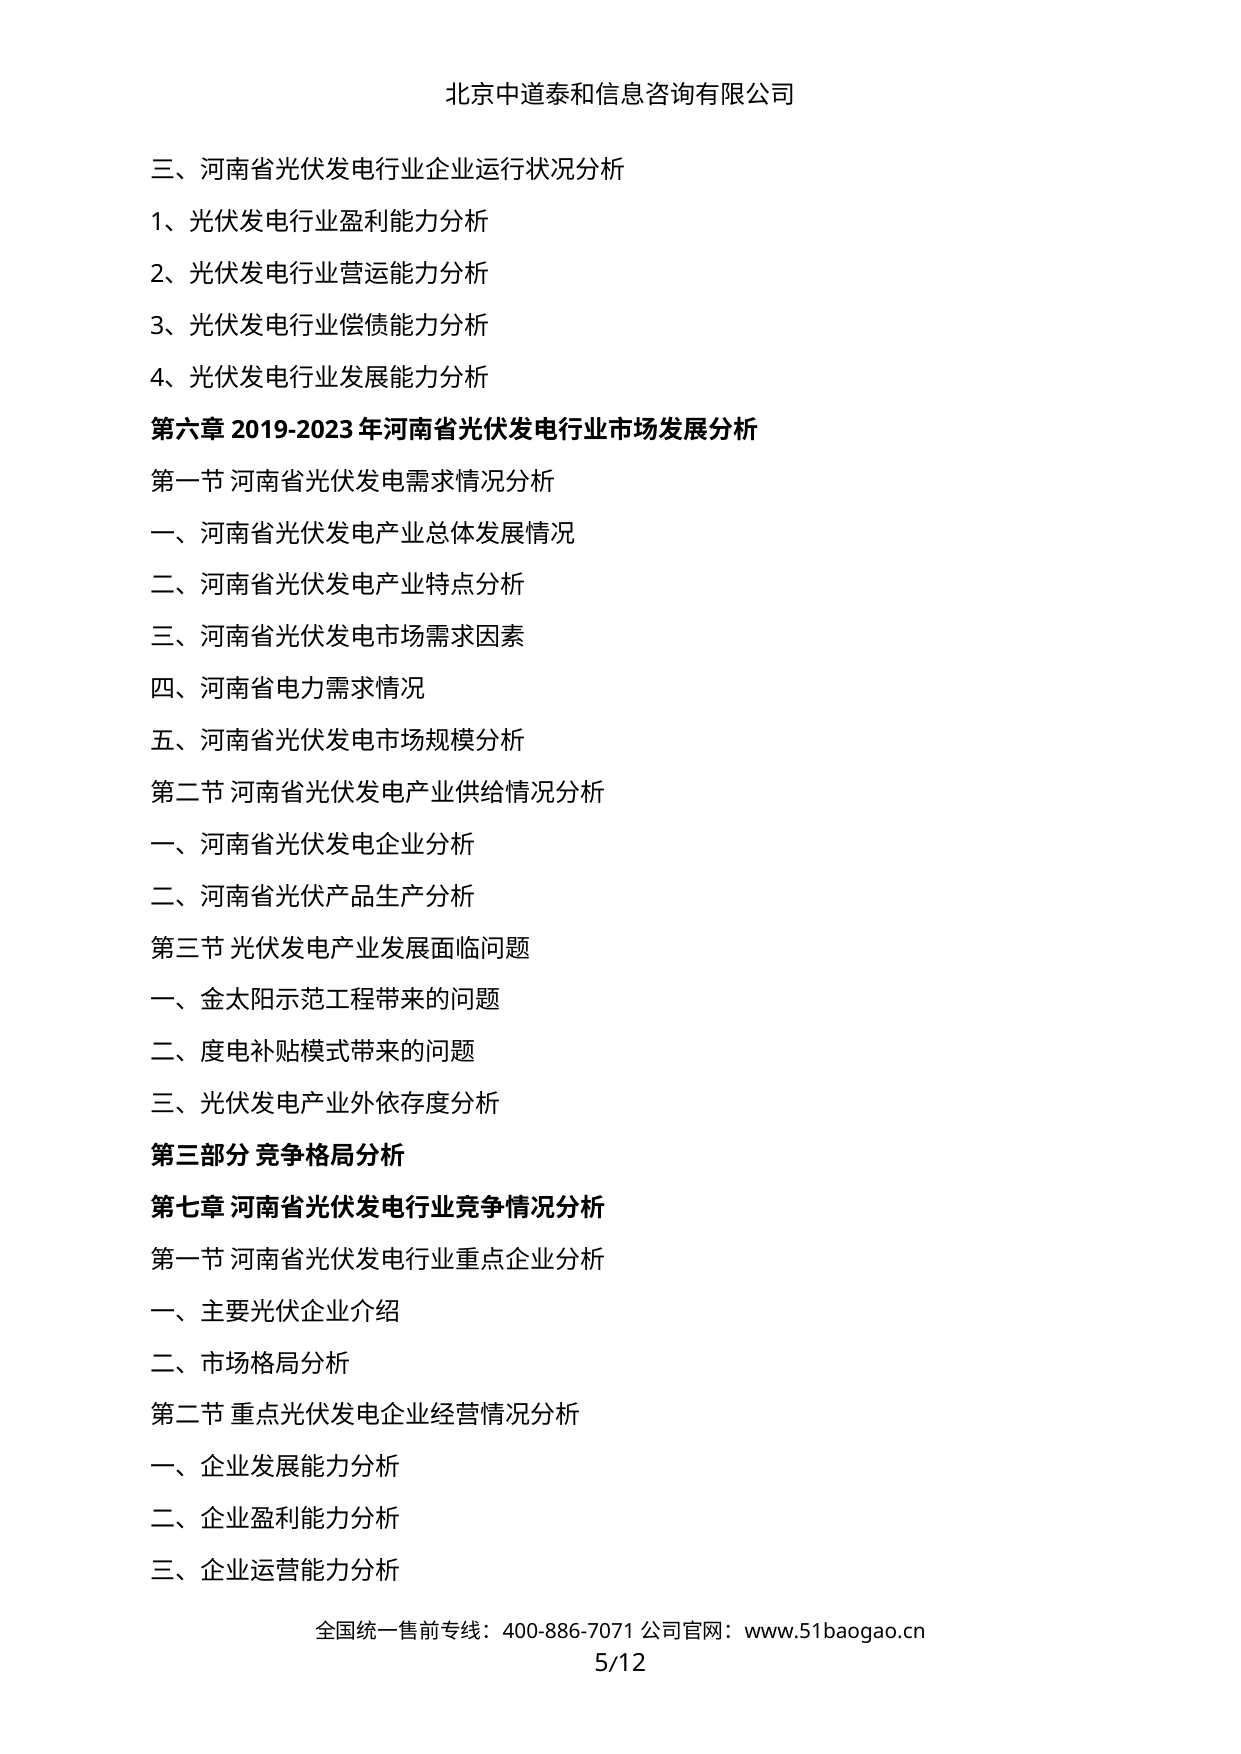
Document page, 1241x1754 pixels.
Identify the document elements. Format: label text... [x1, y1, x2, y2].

text 二、市场格局分析 [150, 1343, 1090, 1379]
text 四、河南省电力需求情况 [150, 669, 1090, 705]
text 1、光伏发电行业盈利能力分析 [150, 202, 1090, 238]
text 第三节 光伏发电产业发展面临问题 [150, 928, 1090, 964]
text 第二节 河南省光伏发电产业供给情况分析 [150, 772, 1090, 809]
text 第一节 河南省光伏发电行业重点企业分析 [150, 1239, 1090, 1276]
text 二、河南省光伏产品生产分析 [150, 876, 1090, 912]
text 3、光伏发电行业偿债能力分析 [150, 306, 1090, 342]
text 三、企业运营能力分析 [150, 1551, 1090, 1587]
text 二、河南省光伏发电产业特点分析 [150, 565, 1090, 601]
text 二、度电补贴模式带来的问题 [150, 1032, 1090, 1068]
text 第七章 河南省光伏发电行业竞争情况分析 [150, 1187, 1090, 1224]
text 第三部分 竞争格局分析 [150, 1136, 1090, 1172]
text 第二节 重点光伏发电企业经营情况分析 [150, 1395, 1090, 1431]
text 三、河南省光伏发电市场需求因素 [150, 617, 1090, 653]
text 五、河南省光伏发电市场规模分析 [150, 721, 1090, 757]
text 一、河南省光伏发电企业分析 [150, 824, 1090, 861]
text 一、河南省光伏发电产业总体发展情况 [150, 513, 1090, 549]
text 第一节 河南省光伏发电需求情况分析 [150, 461, 1090, 497]
text 二、企业盈利能力分析 [150, 1499, 1090, 1535]
text 4、光伏发电行业发展能力分析 [150, 357, 1090, 394]
text 一、主要光伏企业介绍 [150, 1291, 1090, 1327]
text 三、光伏发电产业外依存度分析 [150, 1084, 1090, 1120]
text 三、河南省光伏发电行业企业运行状况分析 [150, 150, 1090, 186]
text 第六章 2019-2023年河南省光伏发电行业市场发展分析 [150, 409, 1090, 446]
text 一、企业发展能力分析 [150, 1447, 1090, 1483]
text 一、金太阳示范工程带来的问题 [150, 980, 1090, 1016]
text 2、光伏发电行业营运能力分析 [150, 254, 1090, 290]
